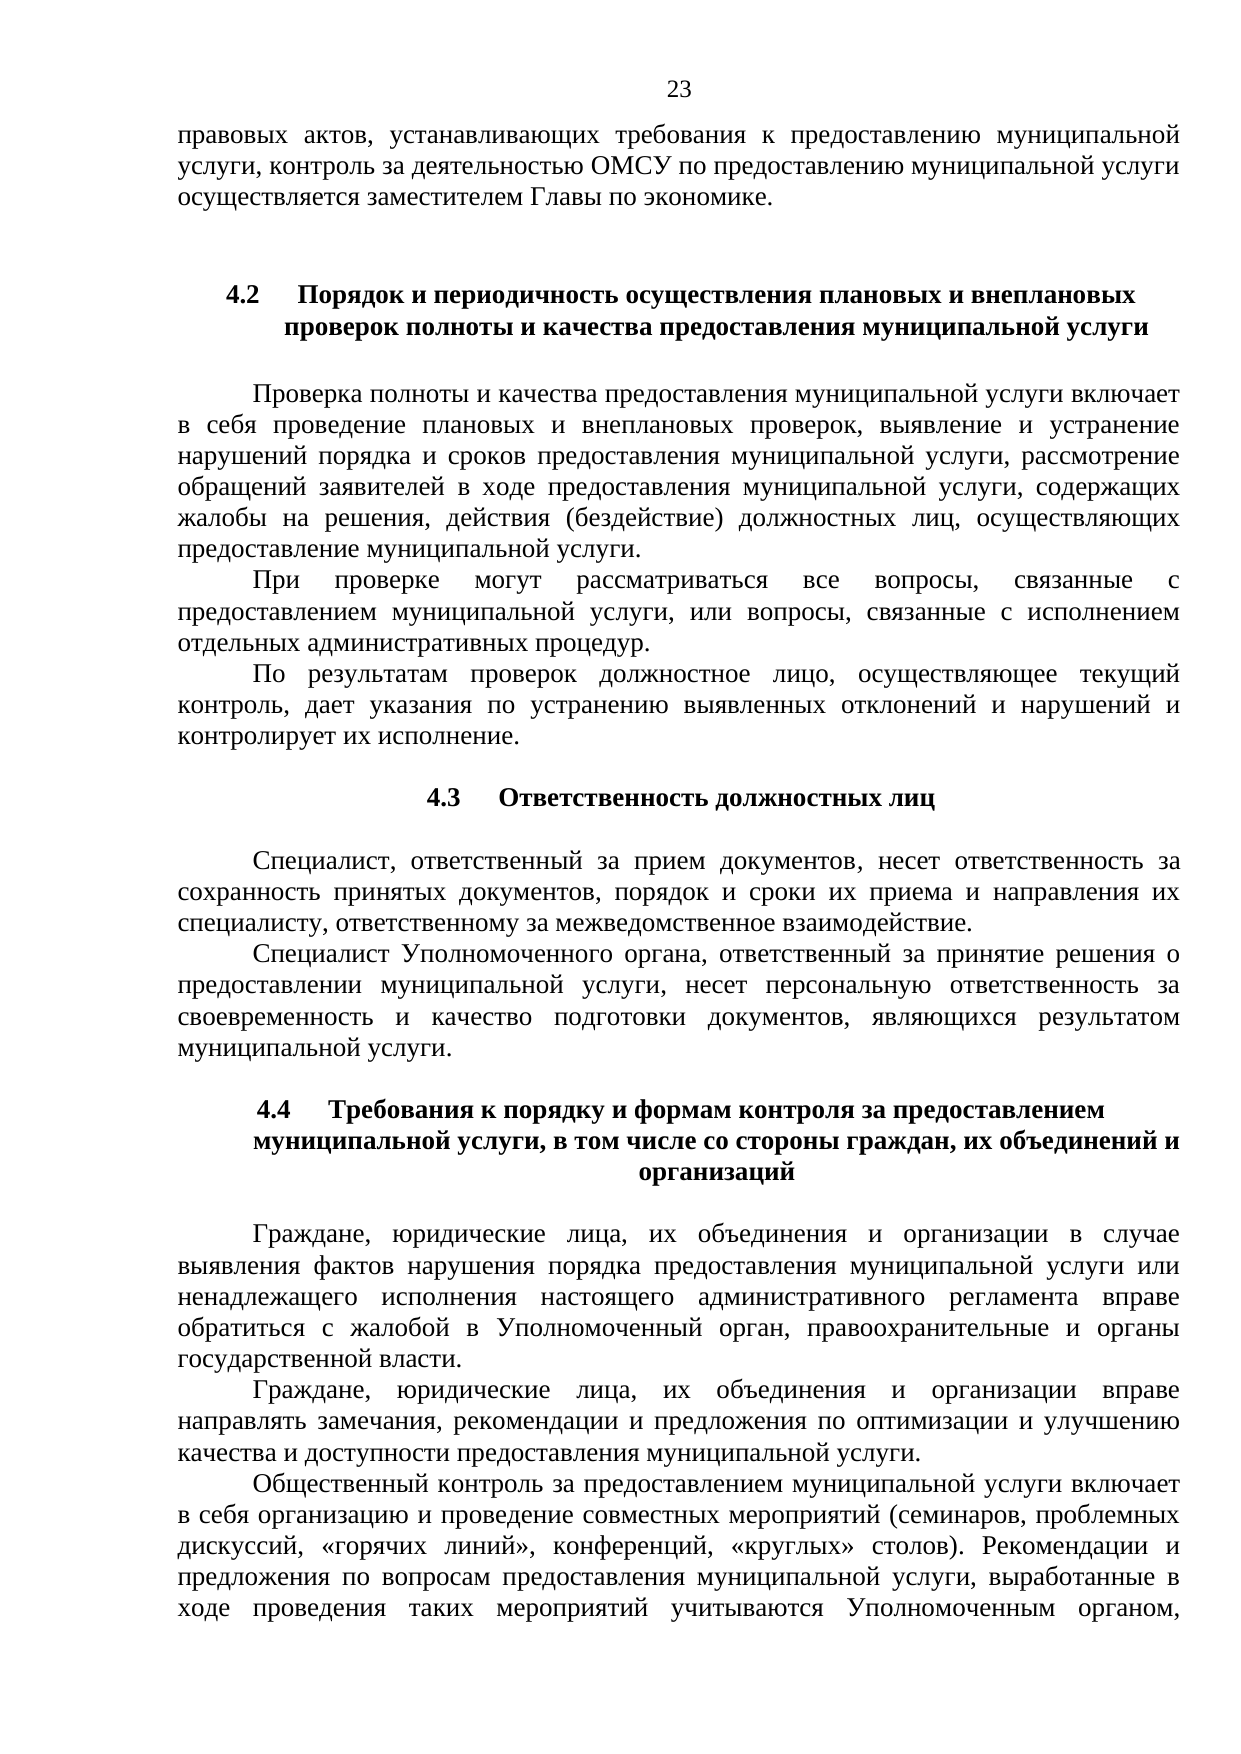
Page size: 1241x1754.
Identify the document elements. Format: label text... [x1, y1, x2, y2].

text Проверка полноты и качества предоставления муниципальной услуги включает в себя проведение плановых и внеплановых проверок, выявление и устранение нарушений порядка и сроков предоставления муниципальной услуги, рассмотрение обращений заявителей в ходе предоставления муниципальной услуги, содержащих жалобы на решения, действия (бездействие) должностных лиц, осуществляющих предоставление муниципальной услуги. [177, 377, 1181, 563]
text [177, 118, 1181, 212]
list Порядок и периодичность осуществления плановых и внеплановых проверок полноты и качества предоставления муниципальной услуги [215, 279, 1181, 341]
list Требования к порядку и формам контроля за предоставлением муниципальной услуги, в том числе со стороны граждан, их объединений и организаций [215, 1093, 1181, 1186]
list Ответственность должностных лиц [215, 782, 1181, 813]
text По результатам проверок должностное лицо, осуществляющее текущий контроль, дает указания по устранению выявленных отклонений и нарушений и контролирует их исполнение. [177, 657, 1181, 750]
text Граждане, юридические лица, их объединения и организации вправе направлять замечания, рекомендации и предложения по оптимизации и улучшению качества и доступности предоставления муниципальной услуги. [177, 1373, 1181, 1467]
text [177, 1467, 1181, 1622]
text Граждане, юридические лица, их объединения и организации в случае выявления фактов нарушения порядка предоставления муниципальной услуги или ненадлежащего исполнения настоящего административного регламента вправе обратиться с жалобой в Уполномоченный орган, правоохранительные и органы государственной власти. [177, 1218, 1181, 1373]
text Специалист, ответственный за прием документов, несет ответственность за сохранность принятых документов, порядок и сроки их приема и направления их специалисту, ответственному за межведомственное взаимодействие. [177, 844, 1181, 937]
text При проверке могут рассматриваться все вопросы, связанные с предоставлением муниципальной услуги, или вопросы, связанные с исполнением отдельных административных процедур. [177, 563, 1181, 657]
text Специалист Уполномоченного органа, ответственный за принятие решения о предоставлении муниципальной услуги, несет персональную ответственность за своевременность и качество подготовки документов, являющихся результатом муниципальной услуги. [177, 937, 1181, 1062]
